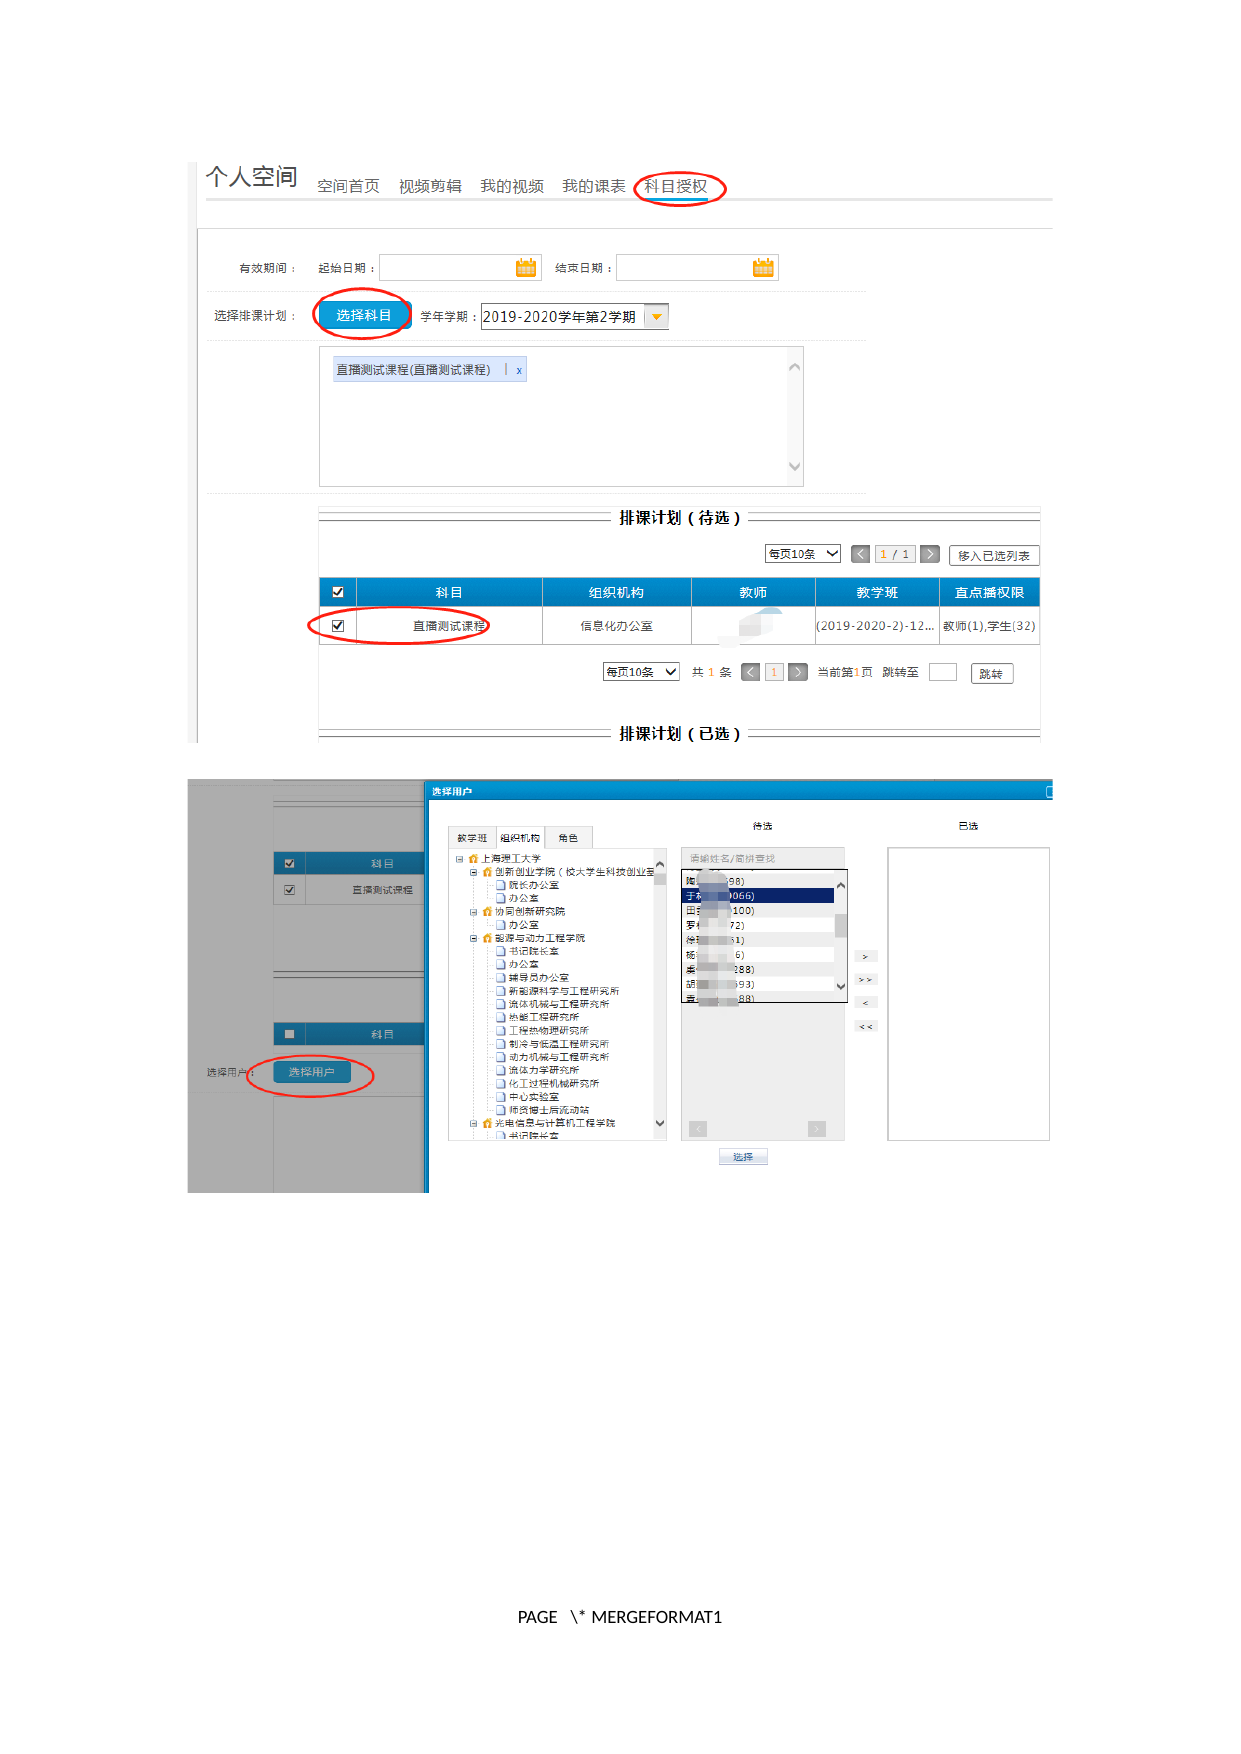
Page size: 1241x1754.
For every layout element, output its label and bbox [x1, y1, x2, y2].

picture [187, 162, 1053, 743]
picture [187, 779, 1053, 1193]
picture [430, 801, 1053, 1193]
